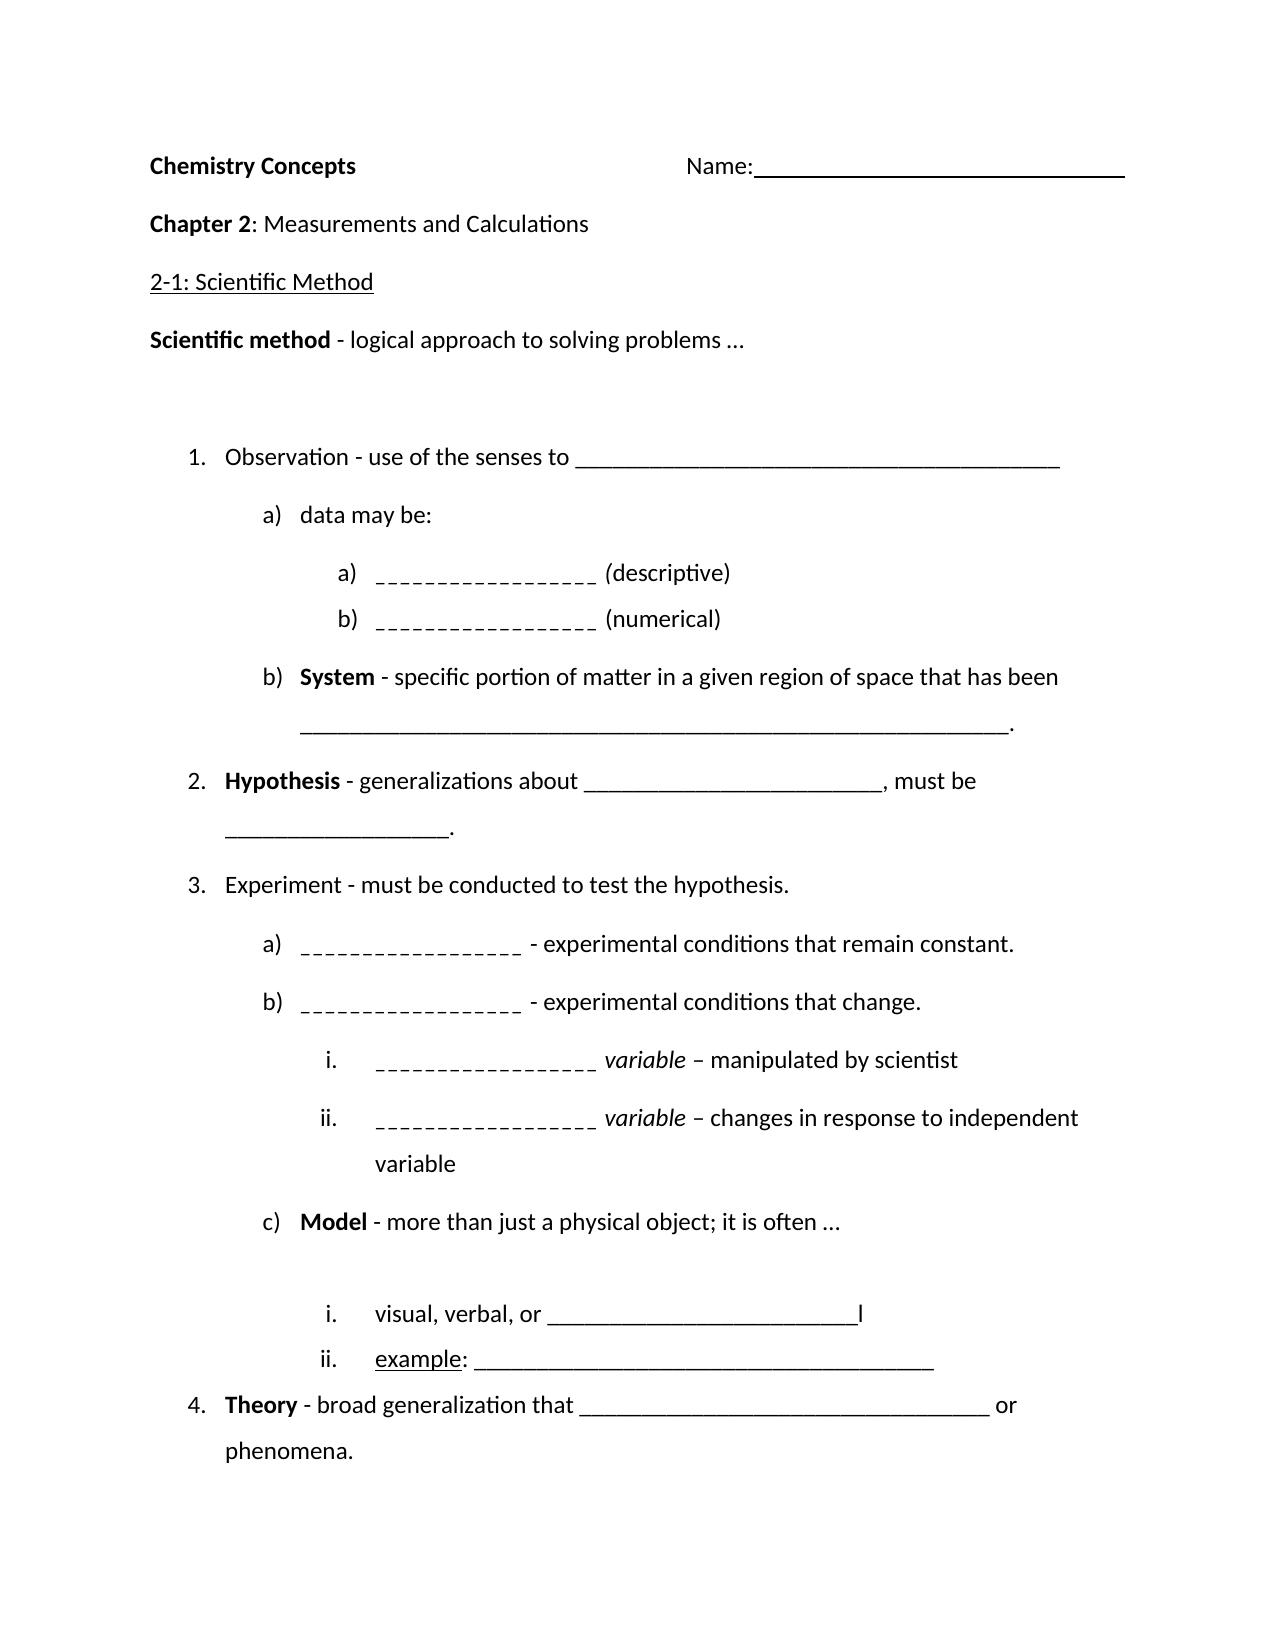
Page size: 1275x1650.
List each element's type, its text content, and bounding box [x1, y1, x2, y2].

list __________________ (numerical) [337, 603, 1125, 634]
text Chapter 2: Measurements and Calculations [150, 208, 1125, 239]
list __________________ (descriptive) [337, 558, 1125, 588]
list __________________ variable – changes in response to independent variable [337, 1102, 1125, 1179]
text Scientific method - logical approach to solving problems … [150, 325, 1125, 355]
list System - specific portion of matter in a given region of space that has been _________________________________________________________. [262, 662, 1125, 738]
list Observation - use of the senses to _______________________________________ [187, 441, 1125, 472]
list Hypothesis - generalizations about ________________________, must be __________________. [187, 766, 1125, 842]
list Model - more than just a physical object; it is often … [262, 1206, 1125, 1237]
list example: _____________________________________ [337, 1343, 1125, 1374]
list __________________ - experimental conditions that change. [262, 986, 1125, 1016]
list Experiment - must be conducted to test the hypothesis. [187, 869, 1125, 900]
list data may be: [262, 499, 1125, 530]
text 2-1: Scientific Method [150, 266, 1125, 297]
list __________________ - experimental conditions that remain constant. [262, 928, 1125, 958]
text Chemistry Concepts Name: [150, 150, 1125, 181]
list visual, verbal, or _________________________l [337, 1298, 1125, 1328]
list Theory - broad generalization that _________________________________ or phenomena. [187, 1389, 1125, 1466]
list __________________ variable – manipulated by scientist [337, 1044, 1125, 1075]
